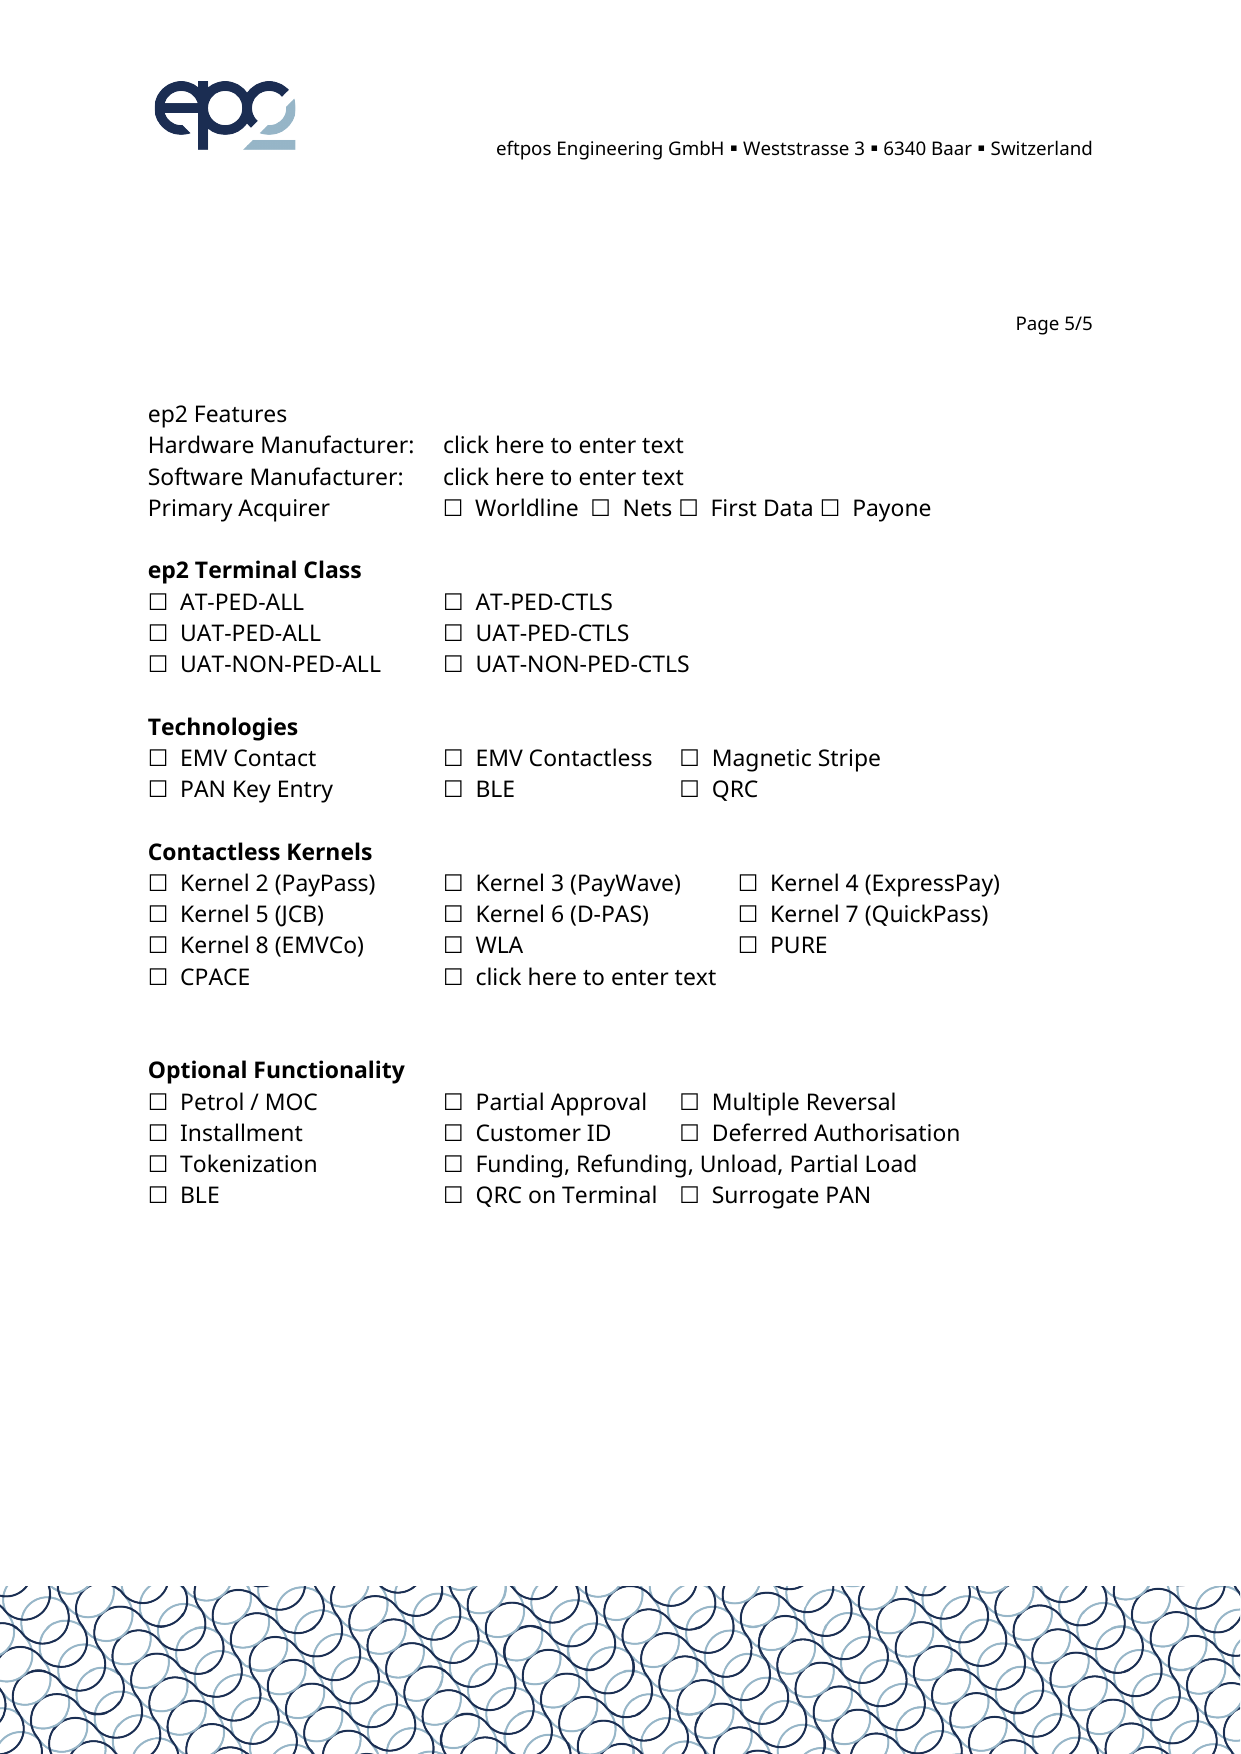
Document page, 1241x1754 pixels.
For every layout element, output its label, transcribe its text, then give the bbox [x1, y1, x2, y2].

text Contactless Kernels [148, 836, 1093, 867]
text Hardware Manufacturer: [148, 429, 1093, 461]
picture [0, 1586, 1241, 1754]
text Kernel 2 (PayPass) Kernel 3 (PayWave) Kernel 4 (ExpressPay) [148, 867, 1093, 898]
text EMV Contact EMV Contactless Magnetic Stripe PAN Key Entry BLE QRC [148, 742, 1093, 804]
text Software Manufacturer: [148, 461, 1093, 492]
text Technologies [148, 711, 1093, 742]
text BLE QRC on Terminal Surrogate PAN [148, 1179, 1093, 1211]
text Kernel 8 (EMVCo) WLA PURE CPACE [148, 929, 1093, 992]
subtitle ep2 Features [148, 398, 1093, 429]
text Optional Functionality [148, 1054, 1093, 1086]
text ep2 Terminal Class [148, 554, 1093, 586]
text Page 4/4 [148, 310, 1093, 336]
text Primary Acquirer Worldline Nets First Data Payone [148, 492, 1093, 523]
text Kernel 5 (JCB) Kernel 6 (D-PAS) Kernel 7 (QuickPass) [148, 898, 1093, 929]
text Petrol / MOC Partial Approval Multiple Reversal Installment Customer ID Deferred Authorisation Tokenization Funding, Refunding, Unload, Partial Load [148, 1086, 1093, 1179]
text AT-PED-ALL AT-PED-CTLS UAT-PED-ALL UAT-PED-CTLS UAT-NON-PED-ALL UAT-NON-PED-CTLS [148, 586, 1093, 679]
picture [154, 81, 296, 150]
